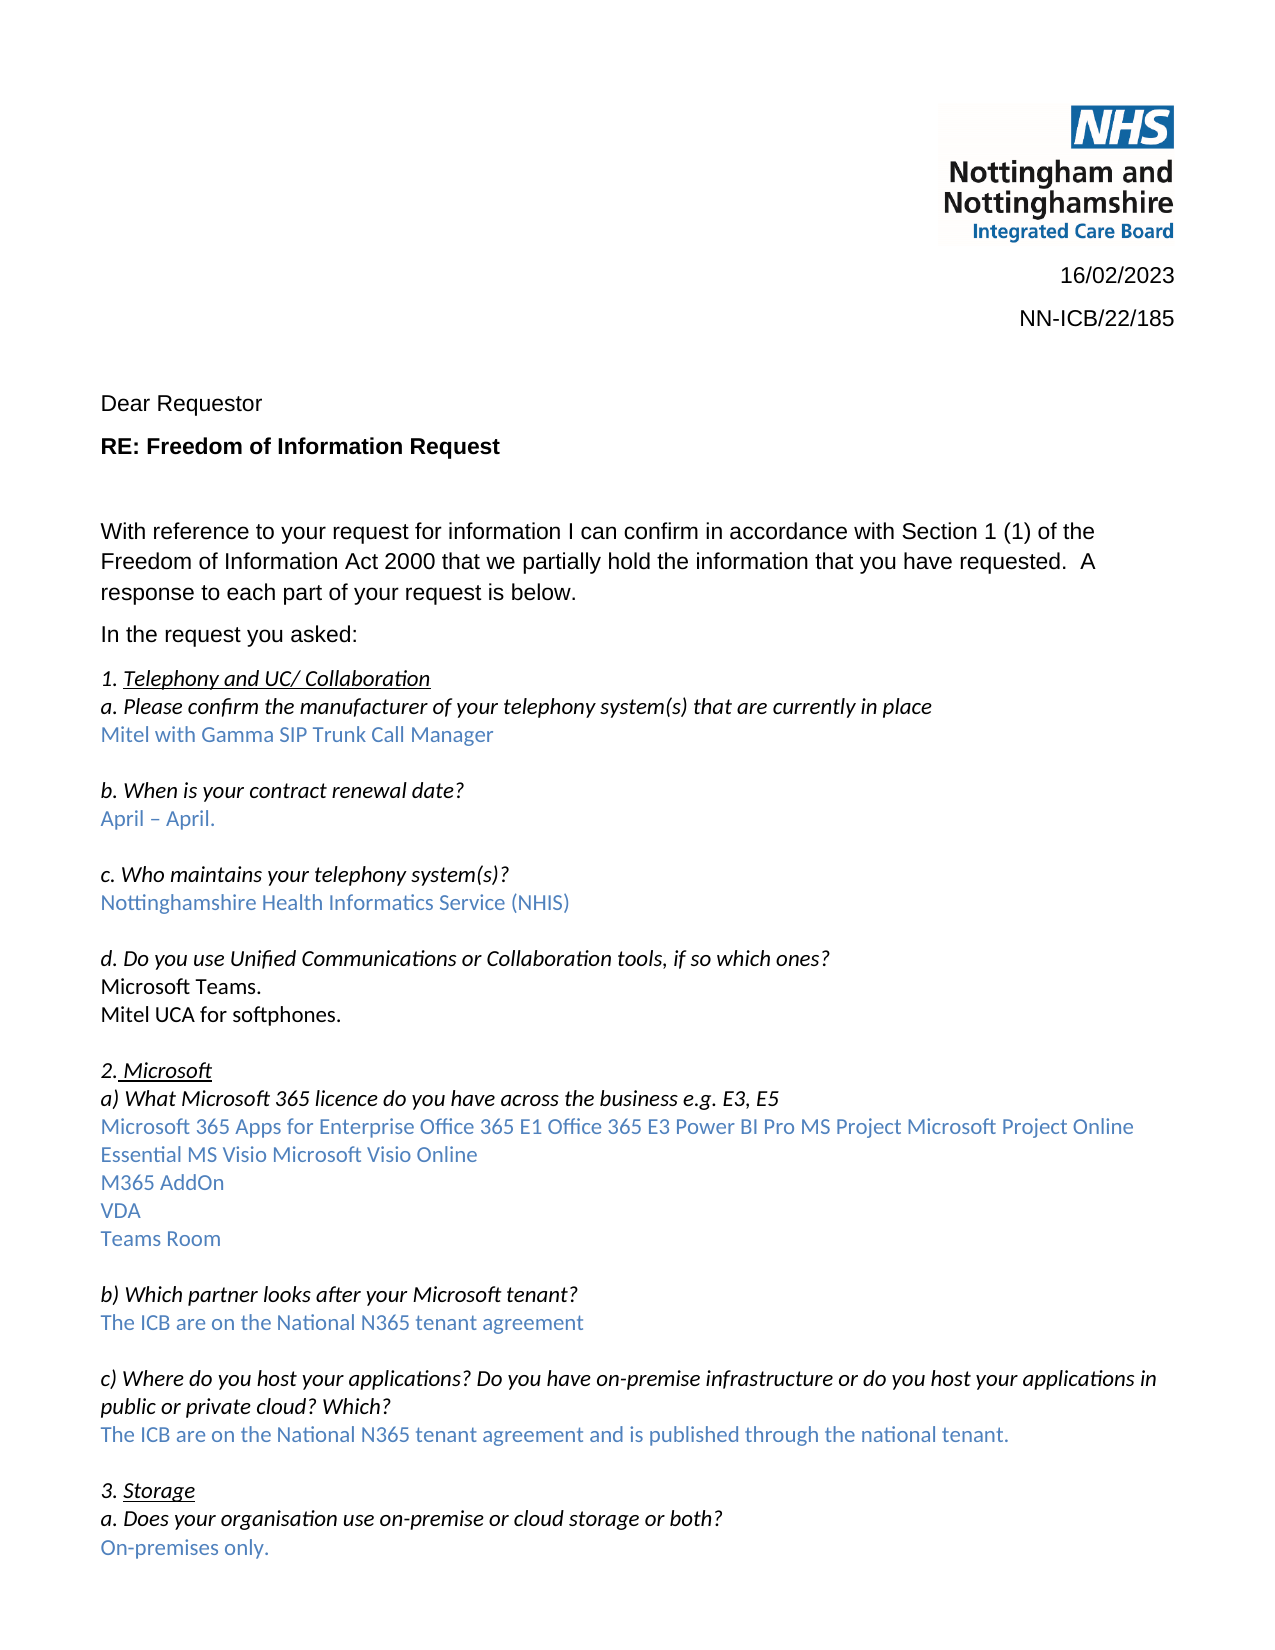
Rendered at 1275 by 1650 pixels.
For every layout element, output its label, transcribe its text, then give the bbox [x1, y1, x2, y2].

text c) Where do you host your applications? Do you have on-premise infrastructure or do you host your applications in public or private cloud? Which? [100, 1364, 1174, 1421]
subtitle In the request you asked: [100, 621, 1174, 648]
text Mitel UCA for softphones. [100, 1000, 1174, 1028]
text Teams Room [100, 1224, 1174, 1252]
text Nottinghamshire Health Informatics Service (NHIS) [100, 888, 1174, 916]
text VDA [100, 1196, 1174, 1224]
subtitle With reference to your request for information I can confirm in accordance with Section 1 (1) of the Freedom of Information Act 2000 that we partially hold the information that you have requested. A response to each part of your request is below. [100, 518, 1174, 605]
text NN-ICB/22/185 [100, 304, 1174, 331]
text a. Does your organisation use on-premise or cloud storage or both? [100, 1504, 1174, 1533]
text a. Please confirm the manufacturer of your telephony system(s) that are currently in place [100, 692, 1174, 720]
text 1. Telephony and UC/ Collaboration [100, 664, 1174, 692]
text Microsoft Teams. [100, 972, 1174, 1000]
text b) Which partner looks after your Microsoft tenant? [100, 1280, 1174, 1308]
text Mitel with Gamma SIP Trunk Call Manager [100, 720, 1174, 748]
text 2. Microsoft [100, 1056, 1174, 1084]
text c. Who maintains your telephony system(s)? [100, 860, 1174, 888]
text Dear Requestor [100, 390, 1174, 416]
text d. Do you use Unified Communications or Collaboration tools, if so which ones? [100, 944, 1174, 972]
text b. When is your contract renewal date? [100, 776, 1174, 804]
text 3. Storage [100, 1477, 1174, 1504]
text On-premises only. [100, 1533, 1174, 1561]
subtitle RE: Freedom of Information Request [100, 433, 1174, 459]
text The ICB are on the National N365 tenant agreement [100, 1308, 1174, 1336]
text The ICB are on the National N365 tenant agreement and is published through the national tenant. [100, 1421, 1174, 1448]
text Microsoft 365 Apps for Enterprise Office 365 E1 Office 365 E3 Power BI Pro MS Project Microsoft Project Online Essential MS Visio Microsoft Visio Online [100, 1112, 1174, 1168]
text M365 AddOn [100, 1168, 1174, 1196]
text April – April. [100, 804, 1174, 832]
picture [938, 103, 1175, 246]
text a) What Microsoft 365 licence do you have across the business e.g. E3, E5 [100, 1084, 1174, 1112]
